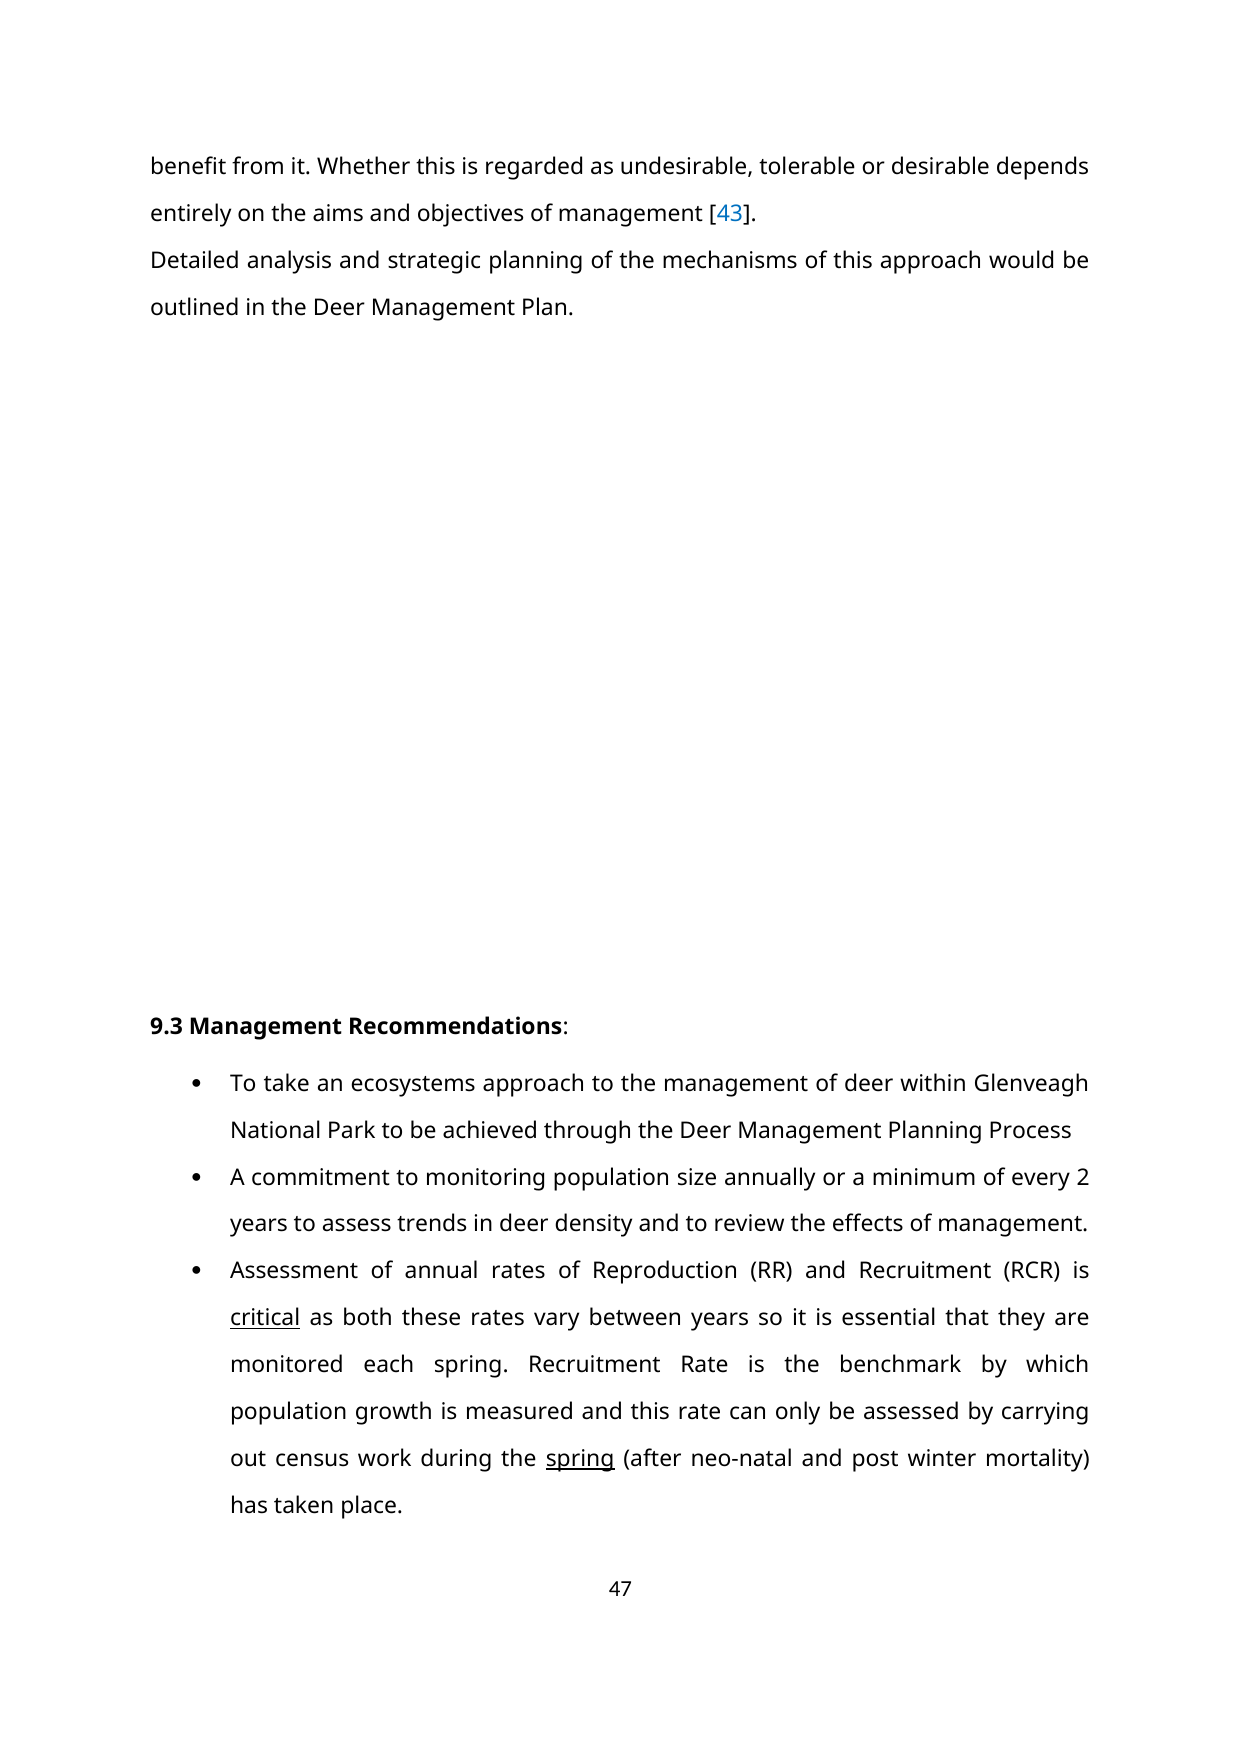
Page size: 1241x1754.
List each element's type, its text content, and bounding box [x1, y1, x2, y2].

text 9.3 Management Recommendations: [150, 1010, 1090, 1041]
list To take an ecosystems approach to the management of deer within Glenveagh National Park to be achieved through the Deer Management Planning Process [192, 1067, 1090, 1145]
text Detailed analysis and strategic planning of the mechanisms of this approach would be outlined in the Deer Management Plan. [150, 244, 1090, 322]
list Assessment of annual rates of Reproduction (RR) and Recruitment (RCR) is critical as both these rates vary between years so it is essential that they are monitored each spring. Recruitment Rate is the benchmark by which population growth is measured and this rate can only be assessed by carrying out census work during the spring (after neo-natal and post winter mortality) has taken place. [192, 1254, 1090, 1520]
list A commitment to monitoring population size annually or a minimum of every 2 years to assess trends in deer density and to review the effects of management. [192, 1160, 1090, 1238]
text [150, 150, 1090, 228]
